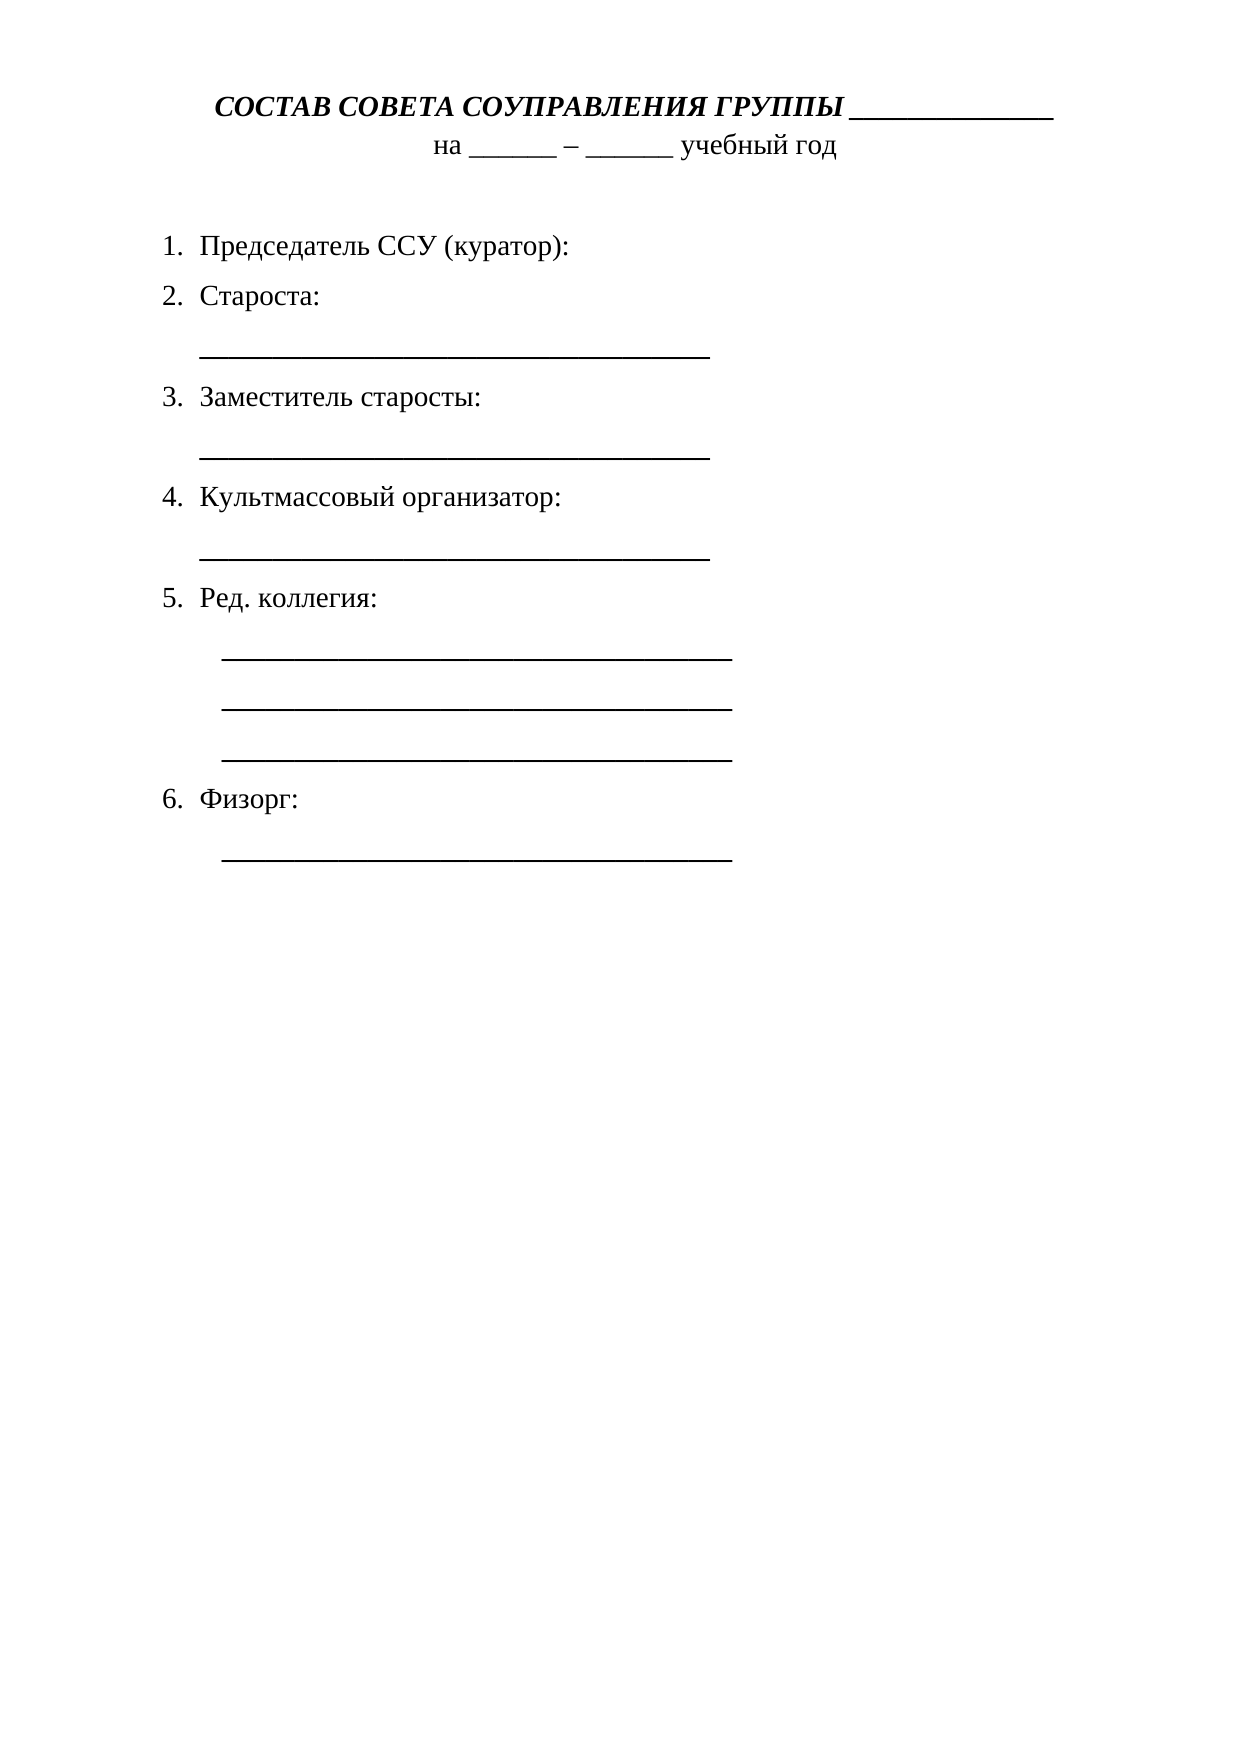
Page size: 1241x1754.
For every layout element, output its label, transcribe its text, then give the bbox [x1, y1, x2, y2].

text СОСТАВ СОВЕТА СОУПРАВЛЕНИЯ ГРУППЫ ______________ [118, 89, 1152, 122]
text на ______ – ______ учебный год [118, 127, 1152, 161]
list ___________________________________ [222, 630, 1152, 664]
list ___________________________________ [199, 328, 1152, 362]
list ___________________________________ [222, 731, 1152, 764]
list Физорг: [162, 781, 1152, 815]
list ___________________________________ [199, 429, 1152, 463]
list Ред. коллегия: [162, 580, 1152, 613]
list ___________________________________ [199, 530, 1152, 563]
list ___________________________________ [222, 832, 1152, 865]
list Староста: [162, 278, 1152, 312]
list Культмассовый организатор: [162, 479, 1152, 513]
list ___________________________________ [222, 681, 1152, 714]
list Председатель ССУ (куратор): [162, 228, 1152, 261]
list Заместитель старосты: [162, 379, 1152, 412]
